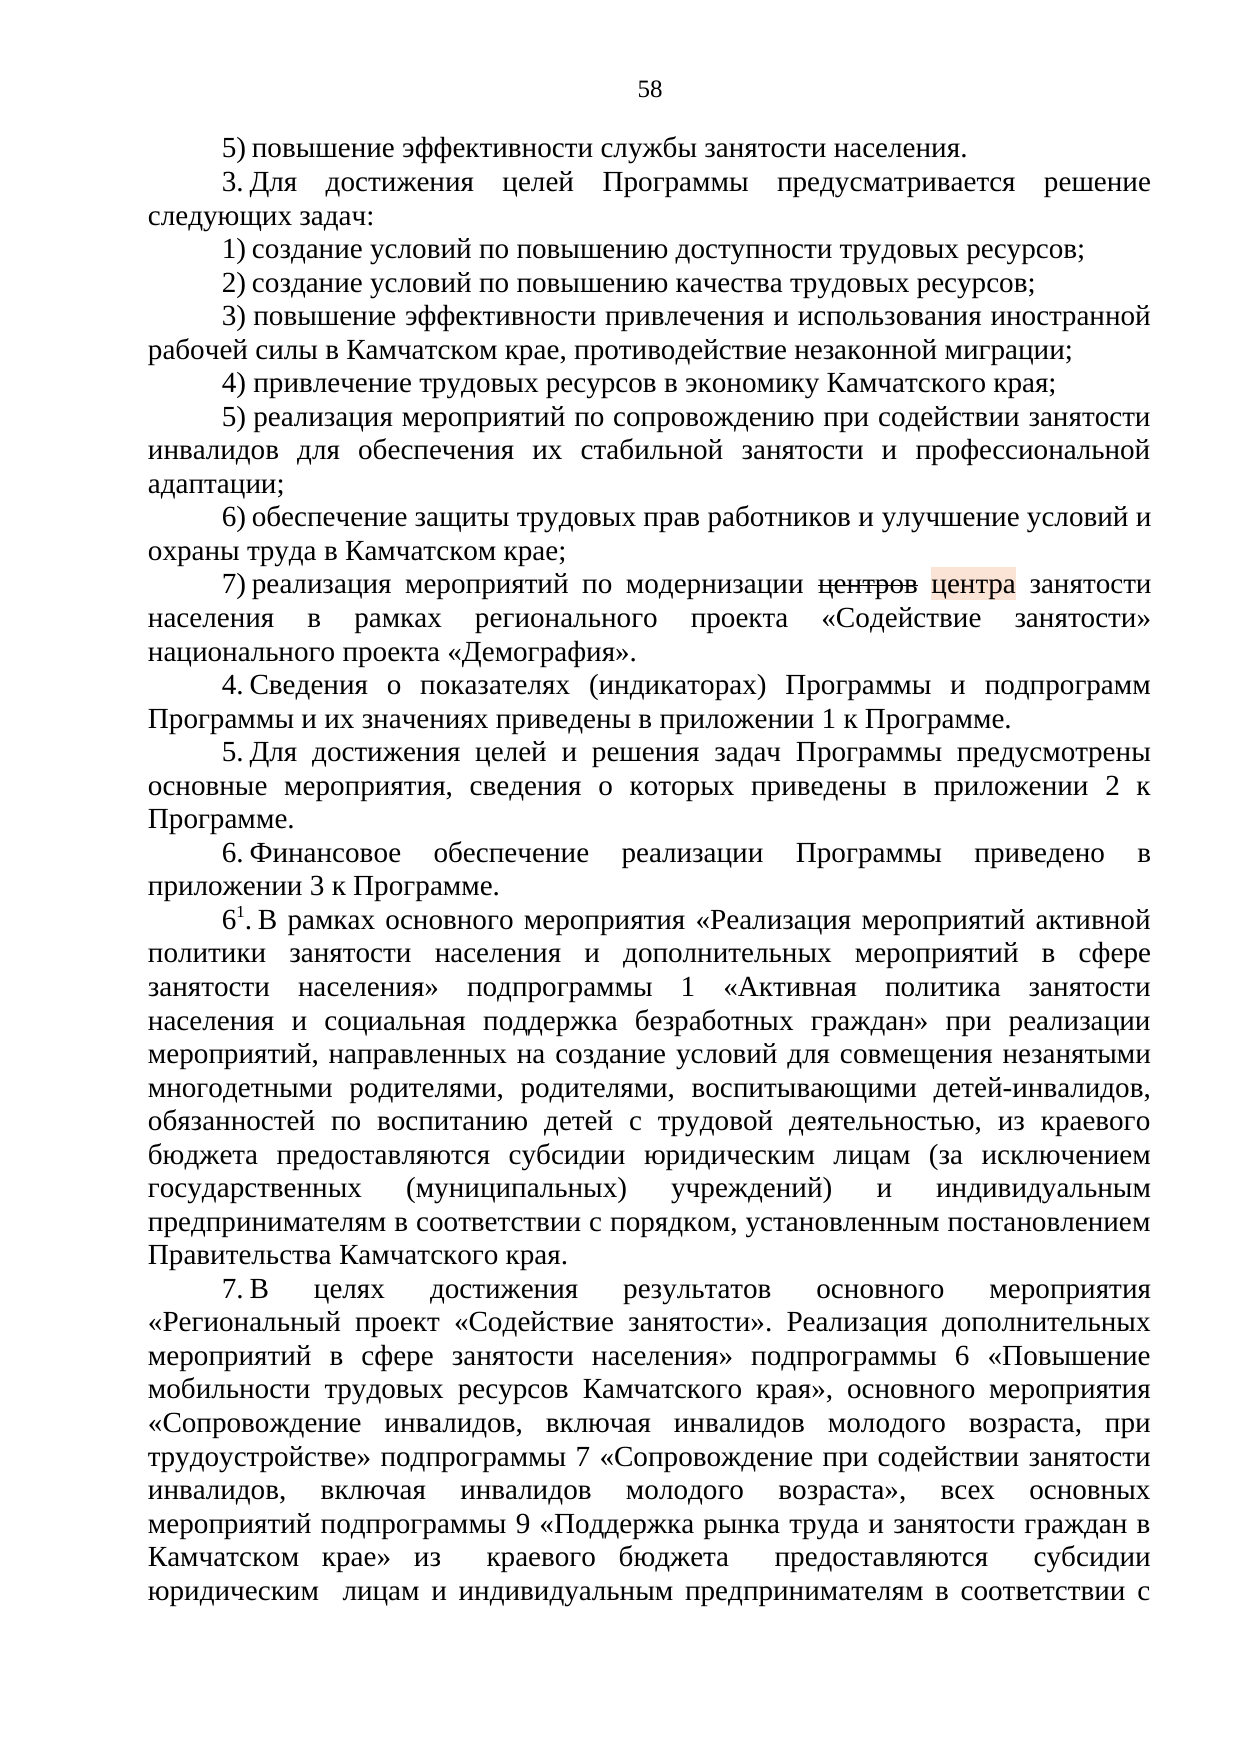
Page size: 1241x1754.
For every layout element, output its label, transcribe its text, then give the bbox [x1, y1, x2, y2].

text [148, 1271, 1152, 1606]
text 1) создание условий по повышению доступности трудовых ресурсов; [148, 231, 1152, 265]
text 4) привлечение трудовых ресурсов в экономику Камчатского края; [148, 365, 1152, 399]
text 3. Для достижения целей Программы предусматривается решение следующих задач: [148, 164, 1152, 231]
text 4. Сведения о показателях (индикаторах) Программы и подпрограмм Программы и их значениях приведены в приложении 1 к Программе. [148, 667, 1152, 734]
text 6. Финансовое обеспечение реализации Программы приведено в приложении 3 к Программе. [148, 835, 1152, 902]
text 7) реализация мероприятий по модернизации центров центра занятости населения в рамках регионального проекта «Содействие занятости» национального проекта «Демография». [148, 567, 1152, 667]
text 2) создание условий по повышению качества трудовых ресурсов; [148, 265, 1152, 298]
text 6) обеспечение защиты трудовых прав работников и улучшение условий и охраны труда в Камчатском крае; [148, 499, 1152, 567]
text 5) повышение эффективности службы занятости населения. [148, 131, 1152, 164]
text 5. Для достижения целей и решения задач Программы предусмотрены основные мероприятия, сведения о которых приведены в приложении 2 к Программе. [148, 734, 1152, 835]
text 3) повышение эффективности привлечения и использования иностранной рабочей силы в Камчатском крае, противодействие незаконной миграции; [148, 298, 1152, 365]
text 61. В рамках основного мероприятия «Реализация мероприятий активной политики занятости населения и дополнительных мероприятий в сфере занятости населения» подпрограммы 1 «Активная политика занятости населения и социальная поддержка безработных граждан» при реализации мероприятий, направленных на создание условий для совмещения незанятыми многодетными родителями, родителями, воспитывающими детей-инвалидов, обязанностей по воспитанию детей с трудовой деятельностью, из краевого бюджета предоставляются субсидии юридическим лицам (за исключением государственных (муниципальных) учреждений) и индивидуальным предпринимателям в соответствии с порядком, установленным постановлением Правительства Камчатского края. [148, 902, 1152, 1271]
text 5) реализация мероприятий по сопровождению при содействии занятости инвалидов для обеспечения их стабильной занятости и профессиональной адаптации; [148, 399, 1152, 499]
